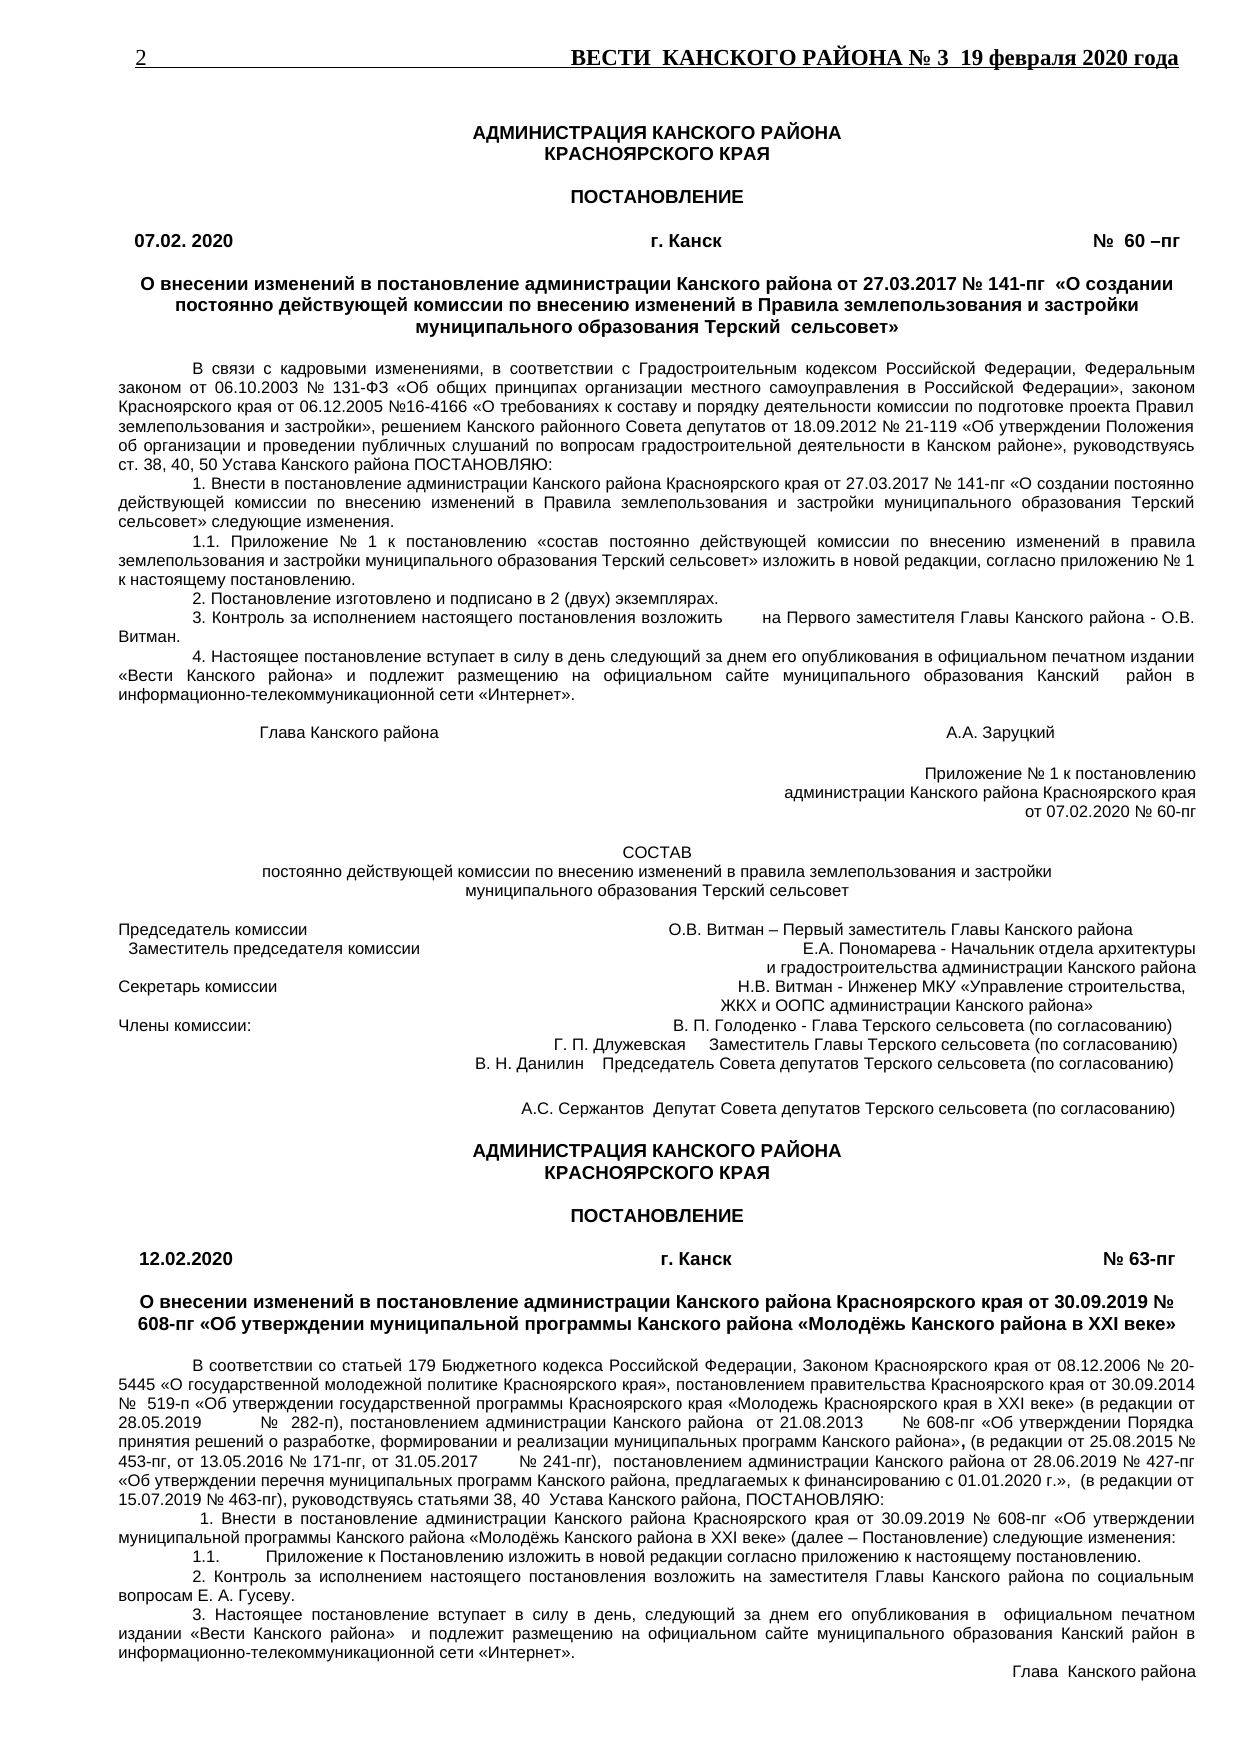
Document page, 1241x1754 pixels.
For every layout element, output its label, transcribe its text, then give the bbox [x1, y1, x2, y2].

text 2. Постановление изготовлено и подписано в 2 (двух) экземплярах. [118, 589, 1196, 608]
text СОСТАВ [118, 843, 1196, 862]
text Глава Канского района А.А. Заруцкий [118, 723, 1196, 742]
text 3. Настоящее постановление вступает в силу в день, следующий за днем его опубликования в официальном печатном издании «Вести Канского района» и подлежит размещению на официальном сайте муниципального образования Канский район в информационно-телекоммуникационной сети «Интернет». [118, 1605, 1196, 1662]
text ЖКХ и ООПС администрации Канского района» [118, 996, 1196, 1015]
text Г. П. Длужевская Заместитель Главы Терского сельсовета (по согласованию) [118, 1034, 1196, 1054]
text В. Н. Данилин Председатель Совета депутатов Терского сельсовета (по согласованию) [118, 1054, 1196, 1073]
text Секретарь комиссии Н.В. Витман - Инженер МКУ «Управление строительства, [118, 977, 1196, 996]
text О внесении изменений в постановление администрации Канского района Красноярского края от 30.09.2019 № 608-пг «Об утверждении муниципальной программы Канского района «Молодёжь Канского района в ХХI веке» [118, 1291, 1196, 1334]
text ПОСТАНОВЛЕНИЕ [118, 1204, 1196, 1226]
text В соответствии со статьей 179 Бюджетного кодекса Российской Федерации, Законом Красноярского края от 08.12.2006 № 20-5445 «О государственной молодежной политике Красноярского края», постановлением правительства Красноярского края от 30.09.2014 № 519-п «Об утверждении государственной программы Красноярского края «Молодежь Красноярского края в ХХI веке» (в редакции от 28.05.2019 № 282-п), постановлением администрации Канского района от 21.08.2013 № 608-пг «Об утверждении Порядка принятия решений о разработке, формировании и реализации муниципальных программ Канского района», (в редакции от 25.08.2015 № 453-пг, от 13.05.2016 № 171-пг, от 31.05.2017 № 241-пг), постановлением администрации Канского района от 28.06.2019 № 427-пг «Об утверждении перечня муниципальных программ Канского района, предлагаемых к финансированию с 01.01.2020 г.», (в редакции от 15.07.2019 № 463-пг), руководствуясь статьями 38, 40 Устава Канского района, ПОСТАНОВЛЯЮ: [118, 1356, 1196, 1509]
text АДМИНИСТРАЦИЯ КАНСКОГО РАЙОНА [118, 122, 1196, 143]
text В связи с кадровыми изменениями, в соответствии с Градостроительным кодексом Российской Федерации, Федеральным законом от 06.10.2003 № 131-ФЗ «Об общих принципах организации местного самоуправления в Российской Федерации», законом Красноярского края от 06.12.2005 №16-4166 «О требованиях к составу и порядку деятельности комиссии по подготовке проекта Правил землепользования и застройки», решением Канского районного Совета депутатов от 18.09.2012 № 21-119 «Об утверждении Положения об организации и проведении публичных слушаний по вопросам градостроительной деятельности в Канском районе», руководствуясь ст. 38, 40, 50 Устава Канского района ПОСТАНОВЛЯЮ: [118, 359, 1196, 474]
list Приложение к Постановлению изложить в новой редакции согласно приложению к настоящему постановлению. [192, 1547, 1196, 1566]
text 4. Настоящее постановление вступает в силу в день следующий за днем его опубликования в официальном печатном издании «Вести Канского района» и подлежит размещению на официальном сайте муниципального образования Канский район в информационно-телекоммуникационной сети «Интернет». [118, 646, 1196, 704]
text КРАСНОЯРСКОГО КРАЯ [118, 1161, 1196, 1183]
text Председатель комиссии О.В. Витман – Первый заместитель Главы Канского района [118, 919, 1196, 939]
text КРАСНОЯРСКОГО КРАЯ [118, 143, 1196, 165]
text Приложение № 1 к постановлению [118, 764, 1196, 783]
text 1.1. Приложение № 1 к постановлению «состав постоянно действующей комиссии по внесению изменений в правила землепользования и застройки муниципального образования Терский сельсовет» изложить в новой редакции, согласно приложению № 1 к настоящему постановлению. [118, 531, 1196, 589]
text Глава Канского района [118, 1662, 1196, 1681]
text 1. Внести в постановление администрации Канского района Красноярского края от 27.03.2017 № 141-пг «О создании постоянно действующей комиссии по внесению изменений в Правила землепользования и застройки муниципального образования Терский сельсовет» следующие изменения. [118, 474, 1196, 531]
text 2. Контроль за исполнением настоящего постановления возложить на заместителя Главы Канского района по социальным вопросам Е. А. Гусеву. [118, 1566, 1196, 1605]
text 07.02. 2020 г. Канск № 60 –пг [118, 229, 1196, 251]
text от 07.02.2020 № 60-пг [118, 802, 1196, 821]
text 12.02.2020 г. Канск № 63-пг [118, 1248, 1196, 1269]
text 3. Контроль за исполнением настоящего постановления возложить на Первого заместителя Главы Канского района - О.В. Витман. [118, 608, 1196, 646]
text Члены комиссии: В. П. Голоденко - Глава Терского сельсовета (по согласованию) [118, 1015, 1196, 1034]
text О внесении изменений в постановление администрации Канского района от 27.03.2017 № 141-пг «О создании постоянно действующей комиссии по внесению изменений в Правила землепользования и застройки муниципального образования Терский сельсовет» [118, 273, 1196, 337]
text АДМИНИСТРАЦИЯ КАНСКОГО РАЙОНА [118, 1140, 1196, 1161]
text Заместитель председателя комиссии Е.А. Пономарева - Начальник отдела архитектуры и градостроительства администрации Канского района [118, 939, 1196, 977]
text муниципального образования Терский сельсовет [118, 881, 1196, 900]
text 1. Внести в постановление администрации Канского района Красноярского края от 30.09.2019 № 608-пг «Об утверждении муниципальной программы Канского района «Молодёжь Канского района в ХХI веке» (далее – Постановление) следующие изменения: [118, 1509, 1196, 1547]
text постоянно действующей комиссии по внесению изменений в правила землепользования и застройки [118, 862, 1196, 881]
text администрации Канского района Красноярского края [118, 783, 1196, 802]
text ПОСТАНОВЛЕНИЕ [118, 186, 1196, 208]
text А.С. Сержантов Депутат Совета депутатов Терского сельсовета (по согласованию) [118, 1099, 1196, 1118]
